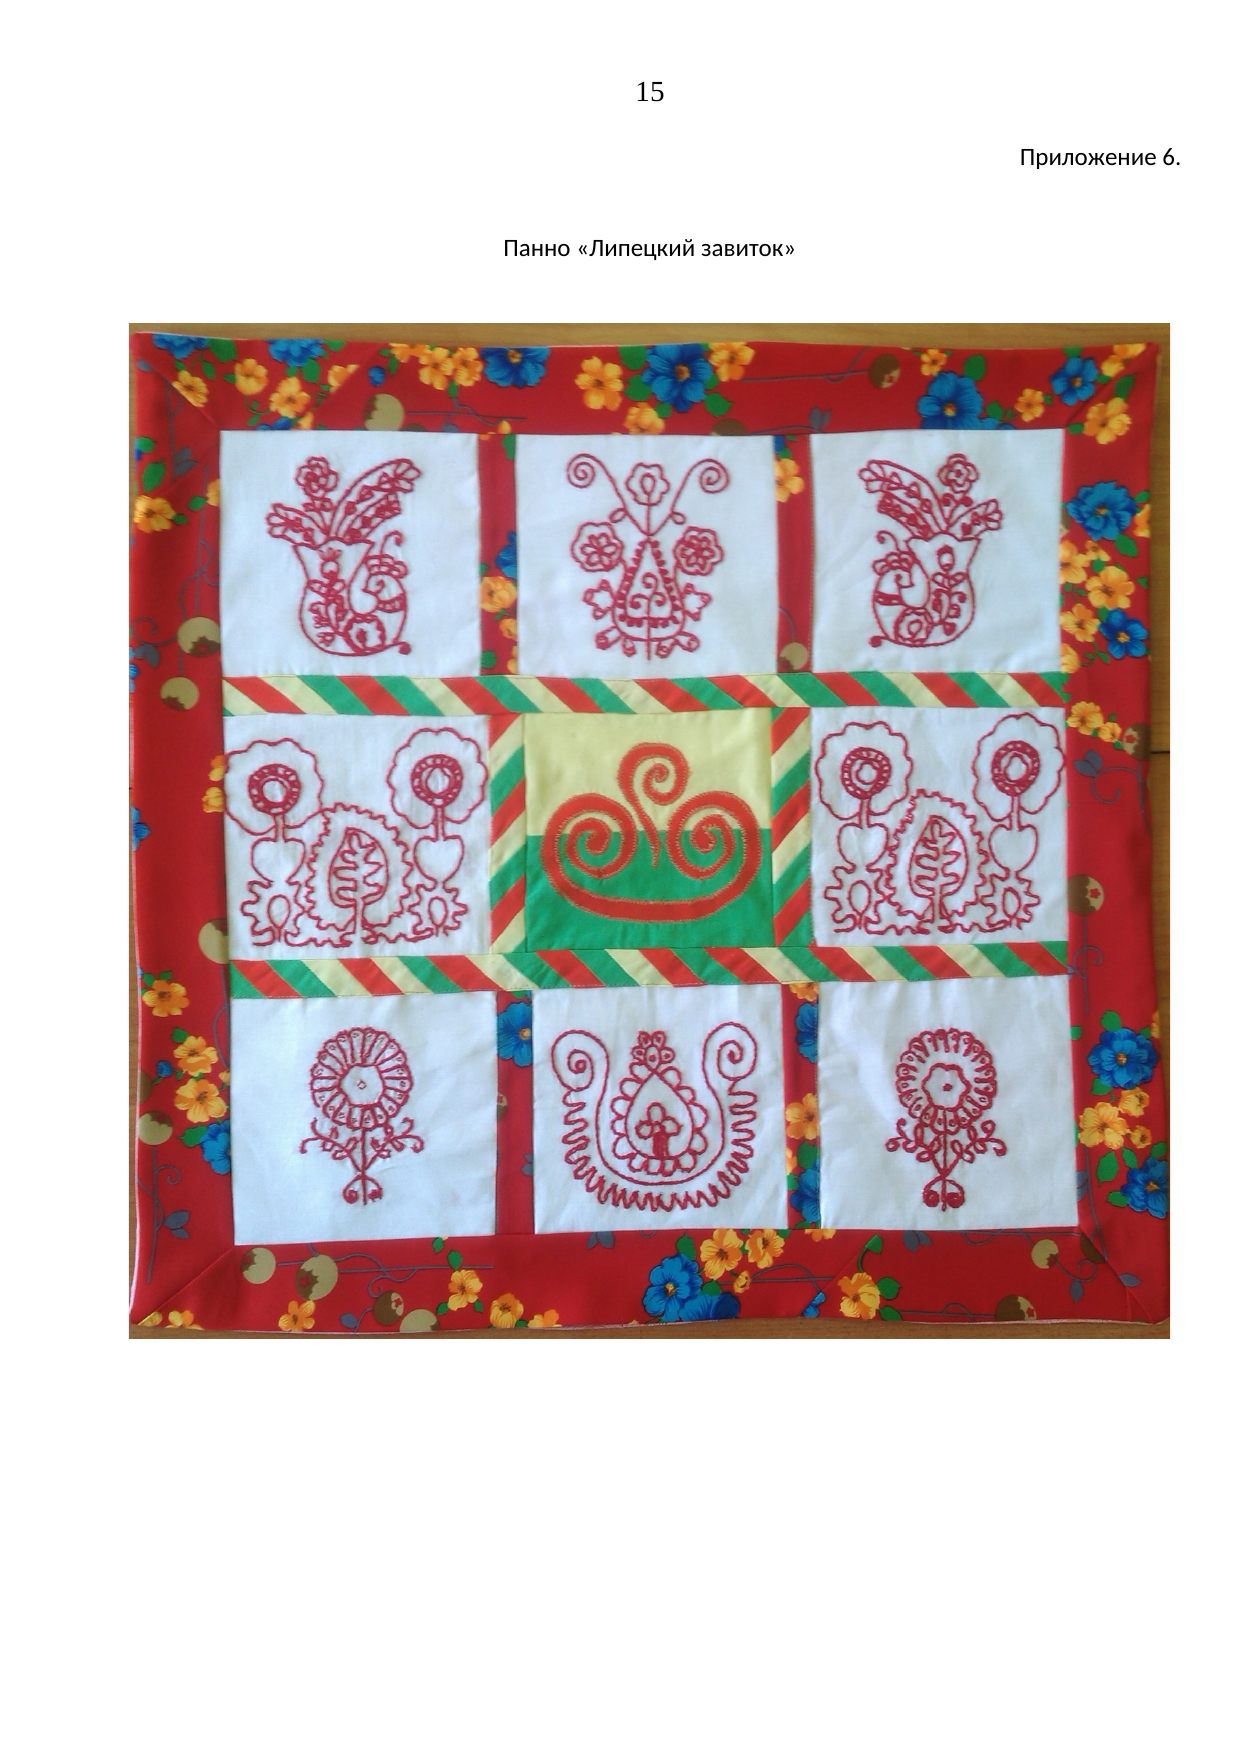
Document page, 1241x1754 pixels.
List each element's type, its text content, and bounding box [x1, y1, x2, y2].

text Панно «Липецкий завиток» [118, 232, 1181, 263]
text Приложение 6. [118, 141, 1181, 171]
picture [128, 323, 1171, 1339]
